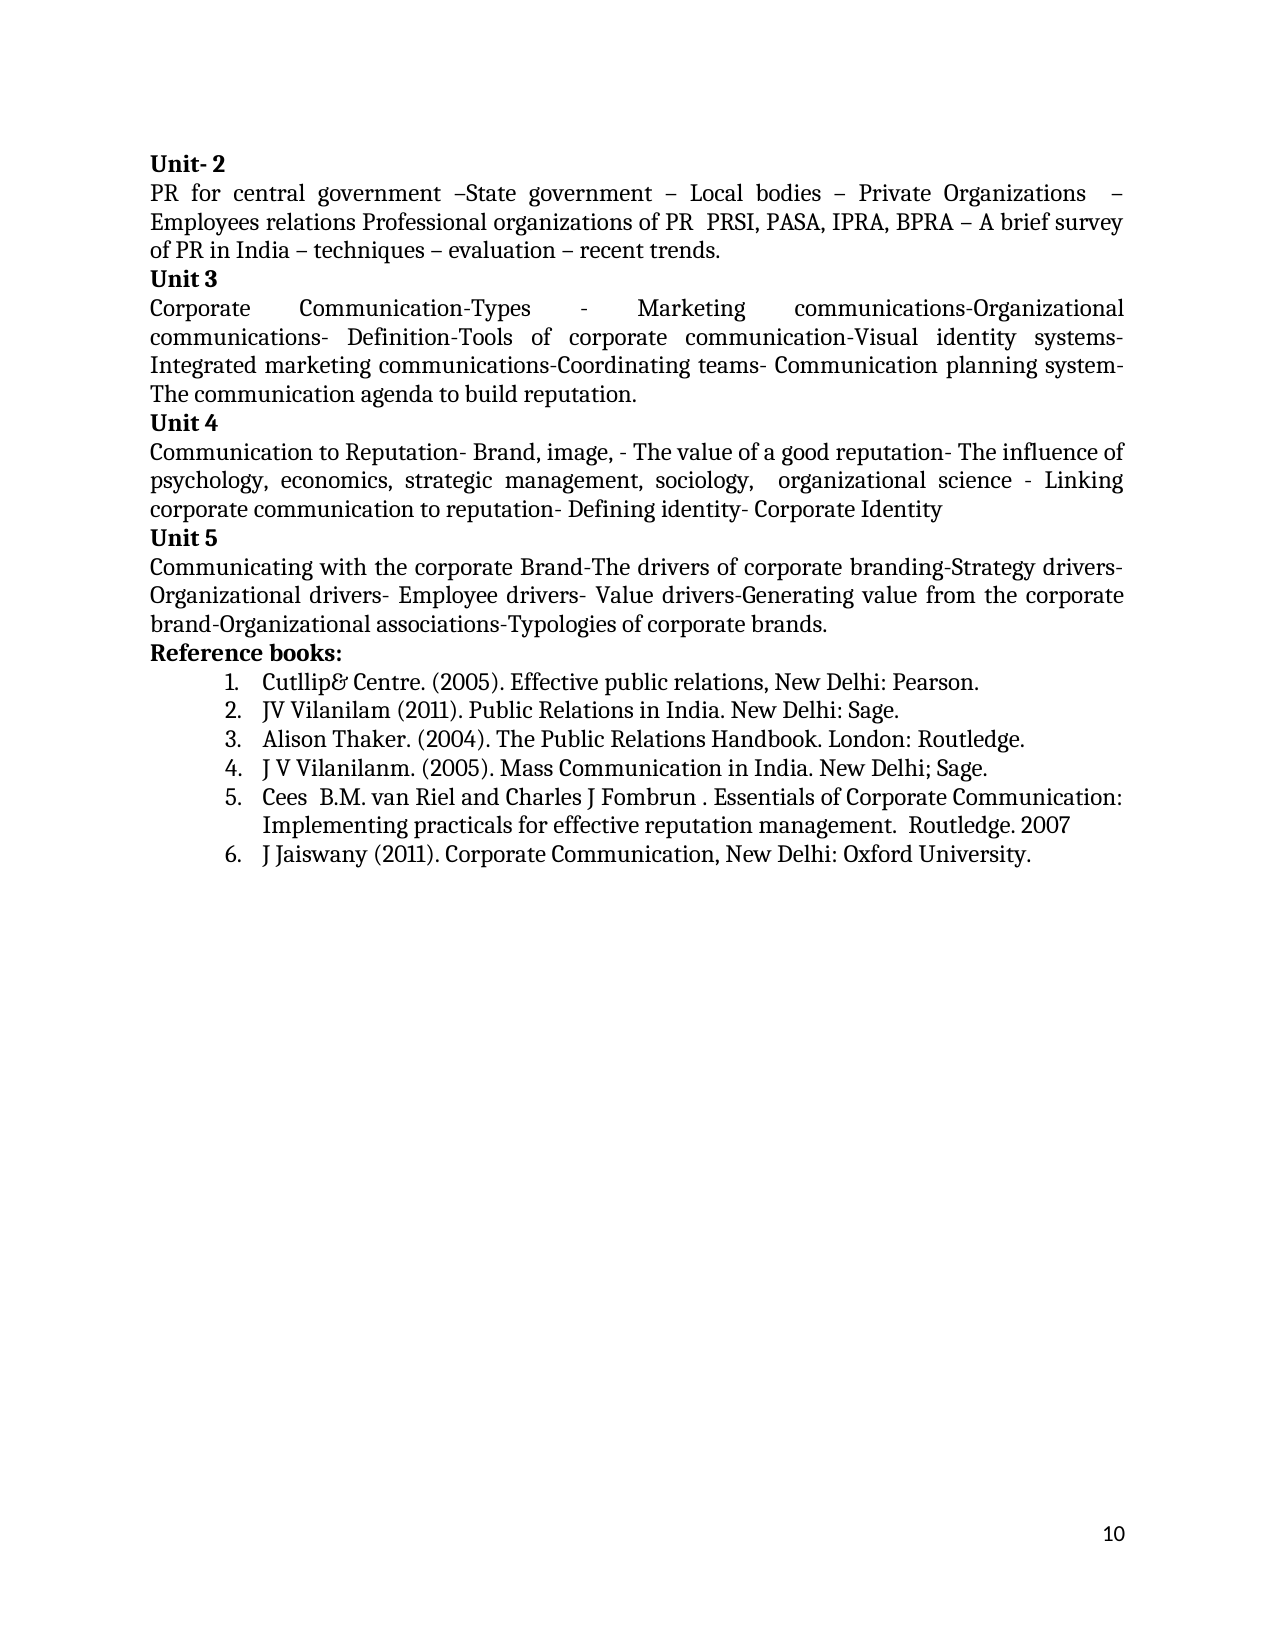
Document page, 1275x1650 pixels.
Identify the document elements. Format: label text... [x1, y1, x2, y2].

list J V Vilanilanm. (2005). Mass Communication in India. New Delhi; Sage. [225, 754, 1125, 782]
text Unit- 2 [150, 150, 1125, 179]
list JV Vilanilam (2011). Public Relations in India. New Delhi: Sage. [225, 696, 1125, 725]
text Communication to Reputation- Brand, image, - The value of a good reputation- The influence of psychology, economics, strategic management, sociology, organizational science - Linking corporate communication to reputation- Defining identity- Corporate Identity [150, 437, 1125, 524]
text Corporate Communication-Types - Marketing communications-Organizational communications- Definition-Tools of corporate communication-Visual identity systems-Integrated marketing communications-Coordinating teams- Communication planning system-The communication agenda to build reputation. [150, 294, 1125, 409]
list J Jaiswany (2011). Corporate Communication, New Delhi: Oxford University. [225, 840, 1125, 869]
text Reference books: [150, 639, 1125, 667]
text PR for central government –State government – Local bodies – Private Organizations – Employees relations Professional organizations of PR PRSI, PASA, IPRA, BPRA – A brief survey of PR in India – techniques – evaluation – recent trends. [150, 179, 1125, 265]
text Unit 3 [150, 265, 1125, 294]
text Unit 4 [150, 409, 1125, 437]
list Cutllip& Centre. (2005). Effective public relations, New Delhi: Pearson. [225, 667, 1125, 696]
text Unit 5 [150, 524, 1125, 552]
text Communicating with the corporate Brand-The drivers of corporate branding-Strategy drivers-Organizational drivers- Employee drivers- Value drivers-Generating value from the corporate brand-Organizational associations-Typologies of corporate brands. [150, 552, 1125, 639]
list Alison Thaker. (2004). The Public Relations Handbook. London: Routledge. [225, 725, 1125, 754]
list Cees B.M. van Riel and Charles J Fombrun . Essentials of Corporate Communication: Implementing practicals for effective reputation management. Routledge. 2007 [225, 782, 1125, 840]
